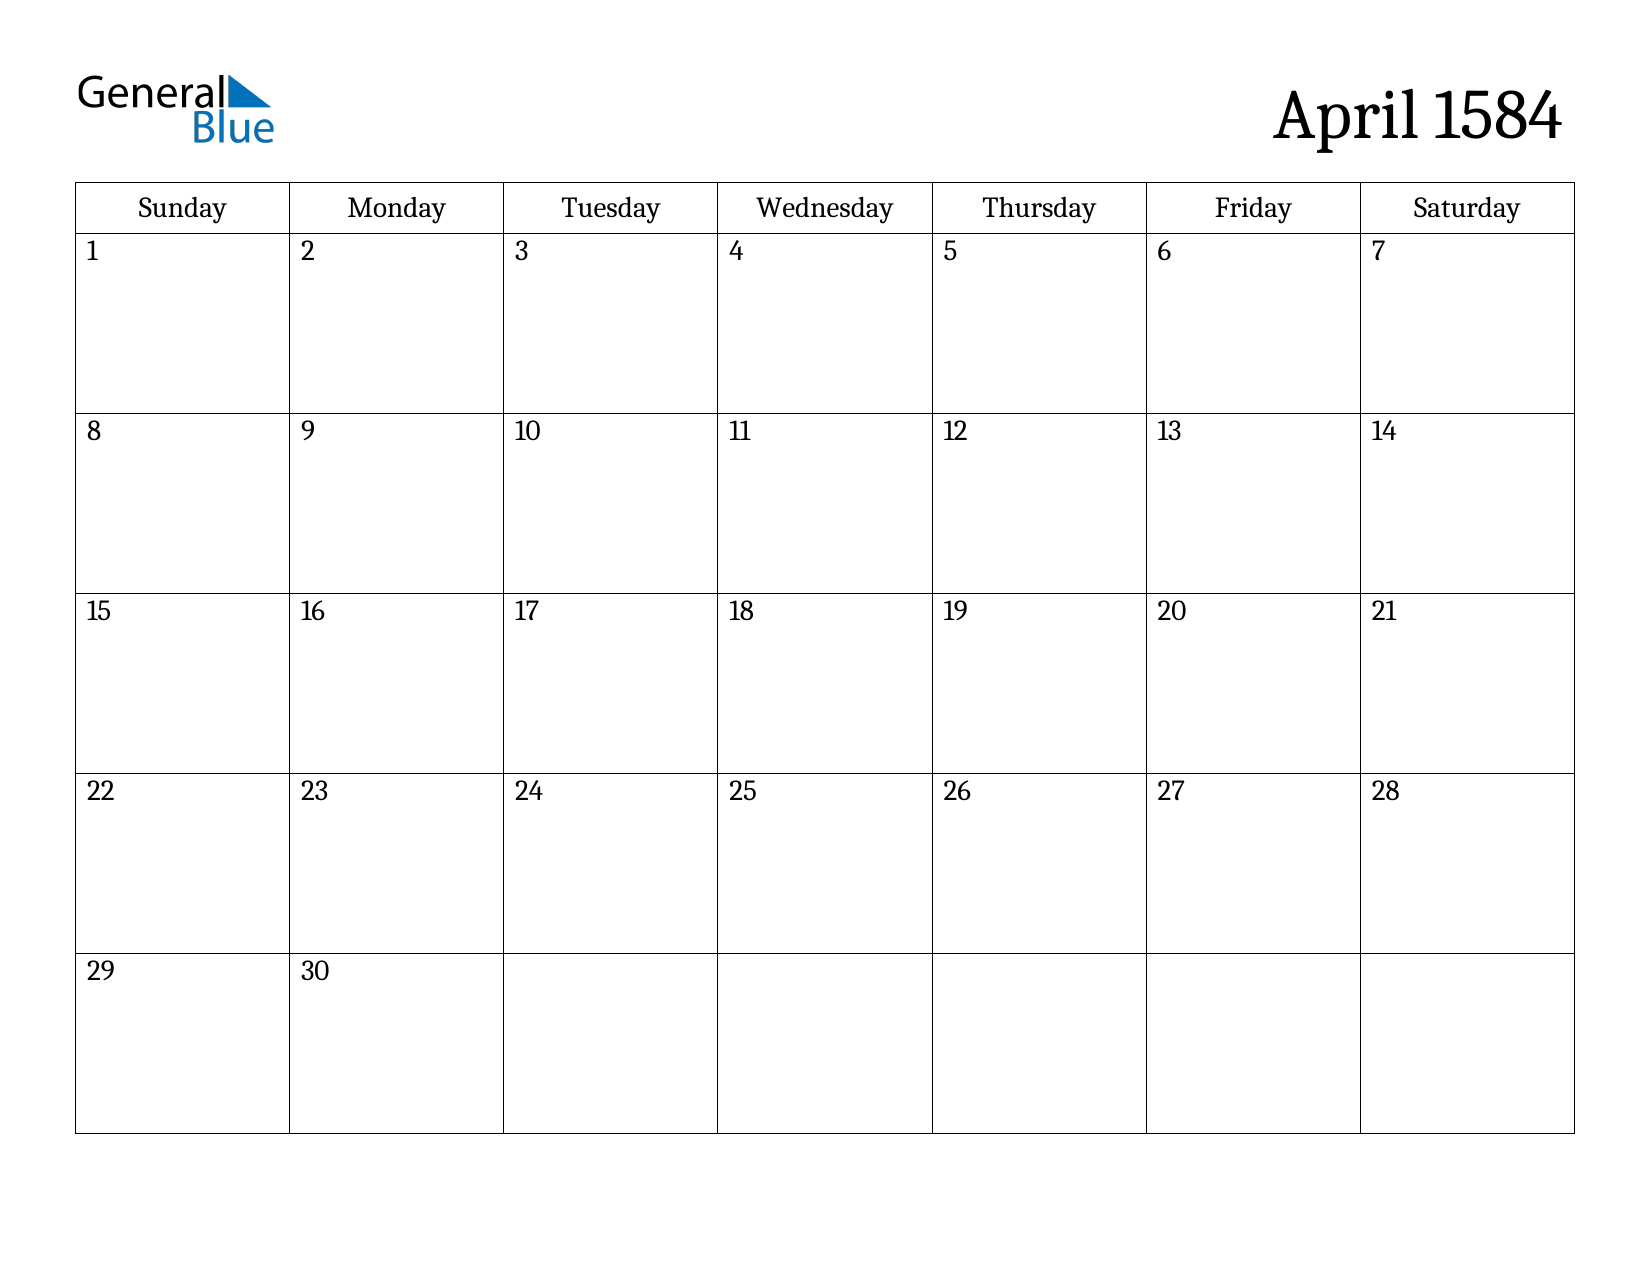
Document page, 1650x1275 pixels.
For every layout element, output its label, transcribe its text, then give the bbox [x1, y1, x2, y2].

table_cell [718, 267, 932, 413]
table_cell [1147, 808, 1360, 953]
table_cell 24 [504, 774, 717, 807]
table_cell Friday [1147, 183, 1360, 233]
table_cell 12 [933, 414, 1146, 447]
table_cell [76, 627, 289, 773]
table_cell [290, 988, 503, 1133]
table_cell [290, 808, 503, 953]
table_cell [1147, 954, 1360, 987]
table_cell 11 [718, 414, 932, 447]
table_cell 2 [290, 234, 503, 267]
table_cell [76, 988, 289, 1133]
table_cell 23 [290, 774, 503, 807]
table_cell [1147, 448, 1360, 593]
table_cell 10 [504, 414, 717, 447]
table_cell 25 [718, 774, 932, 807]
table_cell [933, 448, 1146, 593]
table_cell [76, 267, 289, 413]
table_cell [933, 267, 1146, 413]
table_cell [1361, 954, 1574, 987]
table_cell [1147, 627, 1360, 773]
table_cell [933, 808, 1146, 953]
table_cell 6 [1147, 234, 1360, 267]
table_cell 18 [718, 594, 932, 627]
table_cell [76, 448, 289, 593]
table_cell [1361, 988, 1574, 1133]
table_cell [1361, 267, 1574, 413]
table_cell 14 [1361, 414, 1574, 447]
table_cell [76, 808, 289, 953]
table_cell [290, 267, 503, 413]
table_cell [718, 448, 932, 593]
table_cell 7 [1361, 234, 1574, 267]
table_cell 21 [1361, 594, 1574, 627]
table_cell 17 [504, 594, 717, 627]
table_cell [718, 988, 932, 1133]
table_cell [933, 988, 1146, 1133]
table_cell 26 [933, 774, 1146, 807]
table_cell [933, 627, 1146, 773]
table_cell 13 [1147, 414, 1360, 447]
table_cell Wednesday [718, 183, 932, 233]
table_cell Thursday [933, 183, 1146, 233]
picture [78, 75, 274, 143]
table_cell [504, 267, 717, 413]
table_cell [718, 627, 932, 773]
table_cell 1 [76, 234, 289, 267]
table_cell 28 [1361, 774, 1574, 807]
table_cell 15 [76, 594, 289, 627]
table_cell [290, 448, 503, 593]
table_cell 5 [933, 234, 1146, 267]
table_cell [718, 808, 932, 953]
table_cell 22 [76, 774, 289, 807]
table_cell 27 [1147, 774, 1360, 807]
table_cell [1361, 448, 1574, 593]
table_cell 30 [290, 954, 503, 987]
table_cell [504, 448, 717, 593]
table_cell [290, 627, 503, 773]
table_header [76, 75, 503, 182]
table_cell 8 [76, 414, 289, 447]
table_cell 9 [290, 414, 503, 447]
table_cell Monday [290, 183, 503, 233]
table_cell [718, 954, 932, 987]
table_cell [933, 954, 1146, 987]
table_cell [504, 627, 717, 773]
table_cell [1147, 267, 1360, 413]
table_cell 29 [76, 954, 289, 987]
table_cell [1361, 808, 1574, 953]
table_cell [1361, 627, 1574, 773]
table_cell [504, 988, 717, 1133]
table_cell 16 [290, 594, 503, 627]
table_cell [1147, 988, 1360, 1133]
table_cell 4 [718, 234, 932, 267]
table_cell 3 [504, 234, 717, 267]
table_cell 20 [1147, 594, 1360, 627]
table_cell 19 [933, 594, 1146, 627]
table_header April 1584 [504, 75, 1574, 182]
table_cell Saturday [1361, 183, 1574, 233]
table_cell Sunday [76, 183, 289, 233]
table_cell [504, 954, 717, 987]
table_cell Tuesday [504, 183, 717, 233]
table_cell [504, 808, 717, 953]
